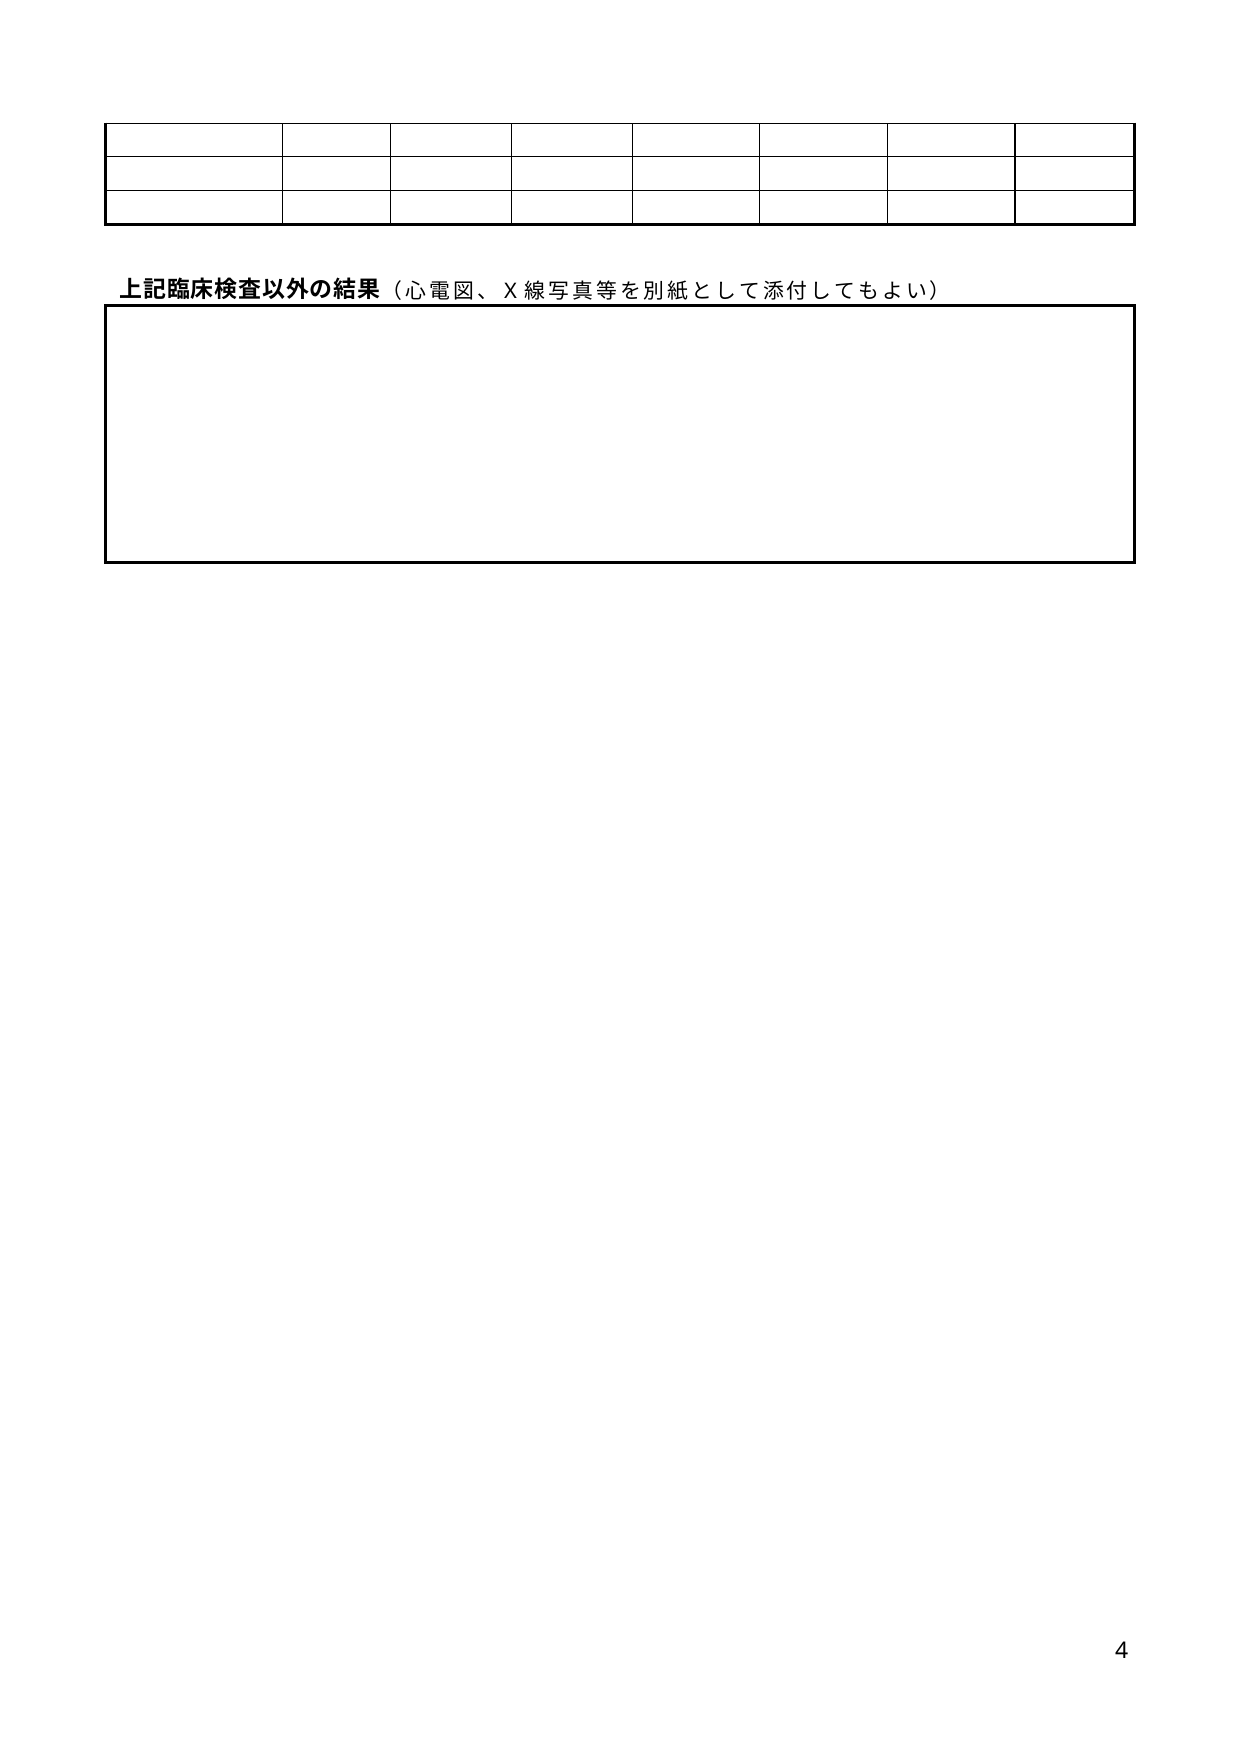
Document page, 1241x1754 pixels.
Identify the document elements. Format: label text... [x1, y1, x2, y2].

table_cell [760, 157, 887, 190]
table_cell [107, 124, 282, 156]
table_cell [1016, 191, 1133, 223]
table_header [107, 307, 1133, 561]
table_cell [633, 157, 759, 190]
table_cell [888, 124, 1014, 156]
table_cell [283, 191, 390, 223]
table_cell [633, 124, 759, 156]
table_cell [107, 191, 282, 223]
table_cell [391, 157, 511, 190]
table_cell [512, 191, 632, 223]
table_cell [888, 157, 1014, 190]
table_cell [107, 157, 282, 190]
table_cell [888, 191, 1014, 223]
table_cell [391, 124, 511, 156]
table_cell [512, 124, 632, 156]
table_cell [633, 191, 759, 223]
table_cell [760, 124, 887, 156]
table_cell [1016, 124, 1133, 156]
table_cell [283, 124, 390, 156]
table_cell [760, 191, 887, 223]
table_cell [512, 157, 632, 190]
table_cell [1016, 157, 1133, 190]
table_cell [391, 191, 511, 223]
table_cell [283, 157, 390, 190]
text 上記臨床検査以外の結果（心電図、Ｘ線写真等を別紙として添付してもよい） [119, 239, 1121, 304]
